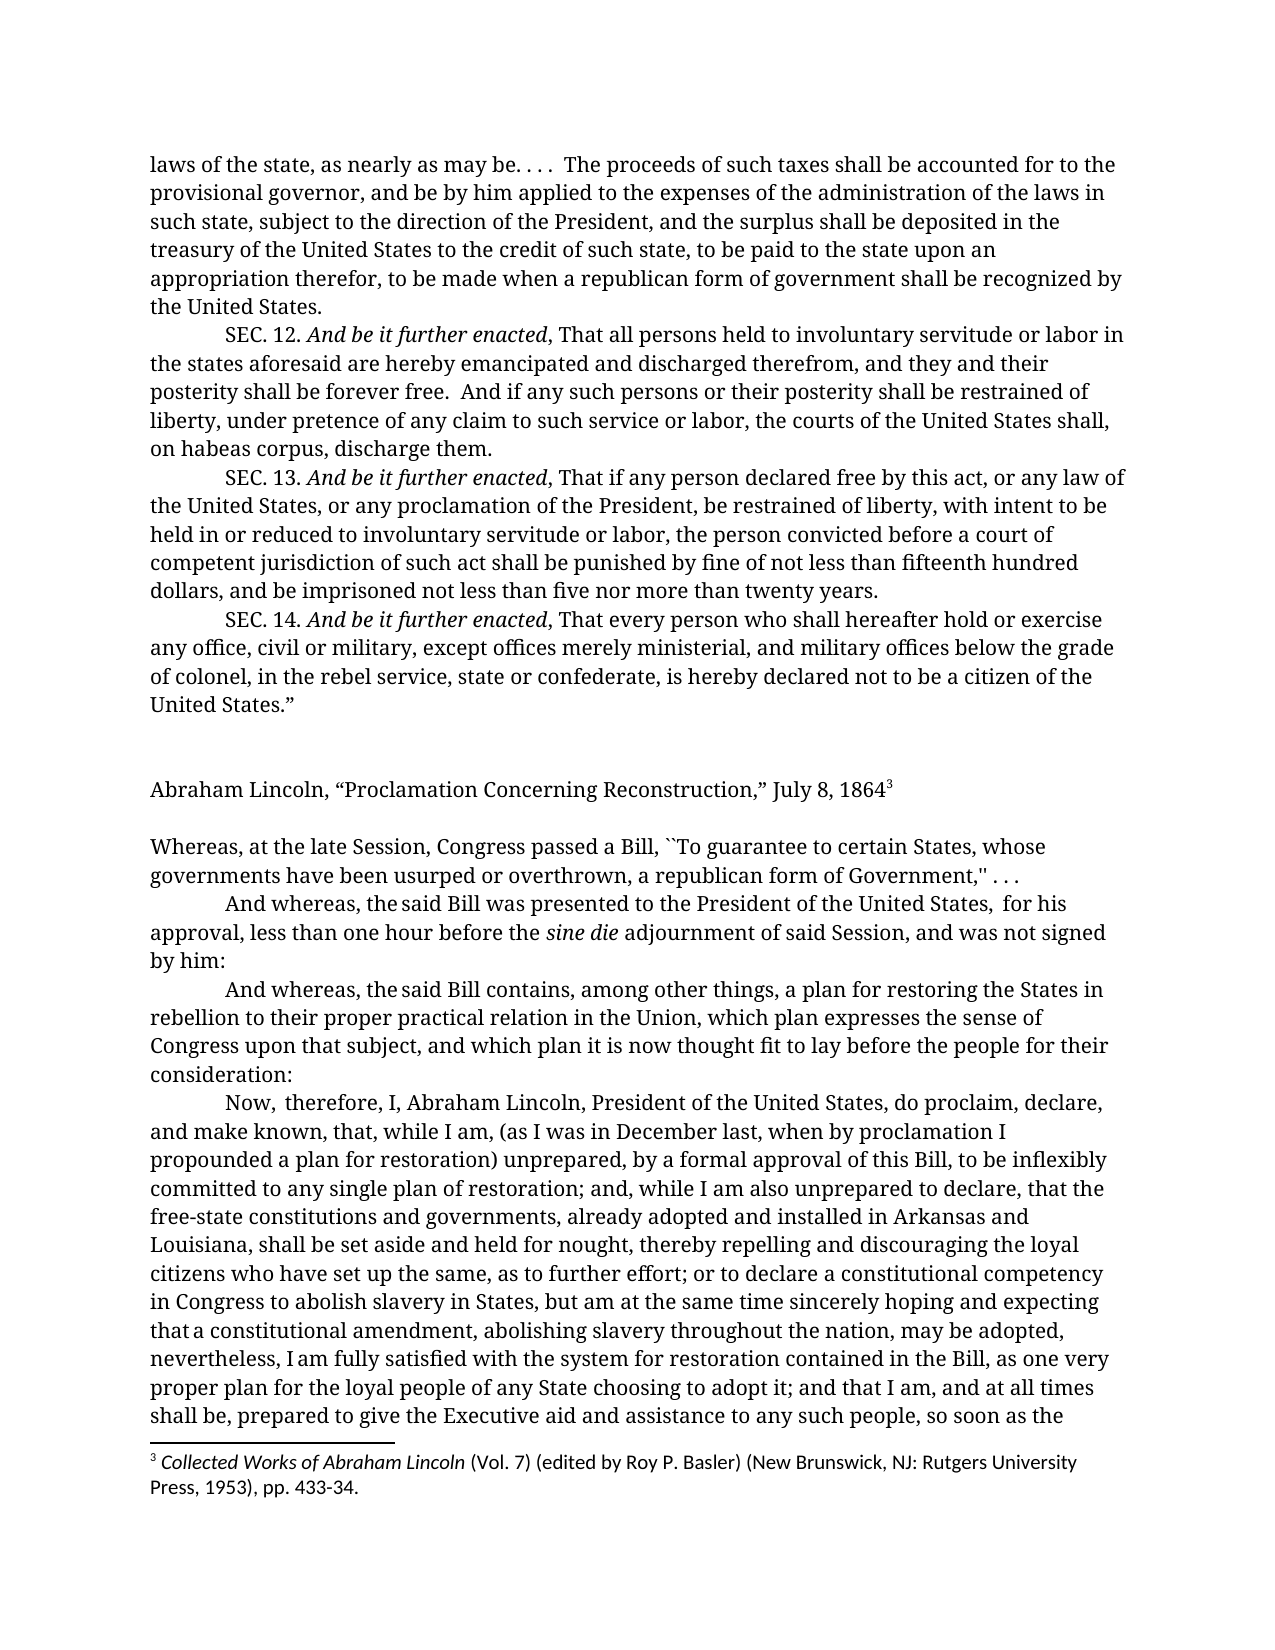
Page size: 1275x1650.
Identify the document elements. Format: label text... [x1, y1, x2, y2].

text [150, 1088, 1125, 1430]
text SEC. 14. And be it further enacted, That every person who shall hereafter hold or exercise any office, civil or military, except offices merely ministerial, and military offices below the grade of colonel, in the rebel service, state or confederate, is hereby declared not to be a citizen of the United States.” [150, 605, 1125, 719]
text Whereas, at the late Session, Congress passed a Bill, ``To guarantee to certain States, whose governments have been usurped or overthrown, a republican form of Government,'' . . . [150, 832, 1125, 889]
text And whereas, the said Bill was presented to the President of the United States, for his approval, less than one hour before the sine die adjournment of said Session, and was not signed by him: [150, 889, 1125, 975]
text And whereas, the said Bill contains, among other things, a plan for restoring the States in rebellion to their proper practical relation in the Union, which plan expresses the sense of Congress upon that subject, and which plan it is now thought fit to lay before the people for their consideration: [150, 975, 1125, 1088]
text Abraham Lincoln, “Proclamation Concerning Reconstruction,” July 8, 1864 [150, 776, 1125, 804]
text SEC. 12. And be it further enacted, That all persons held to involuntary servitude or labor in the states aforesaid are hereby emancipated and discharged therefrom, and they and their posterity shall be forever free. And if any such persons or their posterity shall be restrained of liberty, under pretence of any claim to such service or labor, the courts of the United States shall, on habeas corpus, discharge them. [150, 321, 1125, 463]
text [150, 150, 1125, 321]
text SEC. 13. And be it further enacted, That if any person declared free by this act, or any law of the United States, or any proclamation of the President, be restrained of liberty, with intent to be held in or reduced to involuntary servitude or labor, the person convicted before a court of competent jurisdiction of such act shall be punished by fine of not less than fifteenth hundred dollars, and be imprisoned not less than five nor more than twenty years. [150, 463, 1125, 605]
